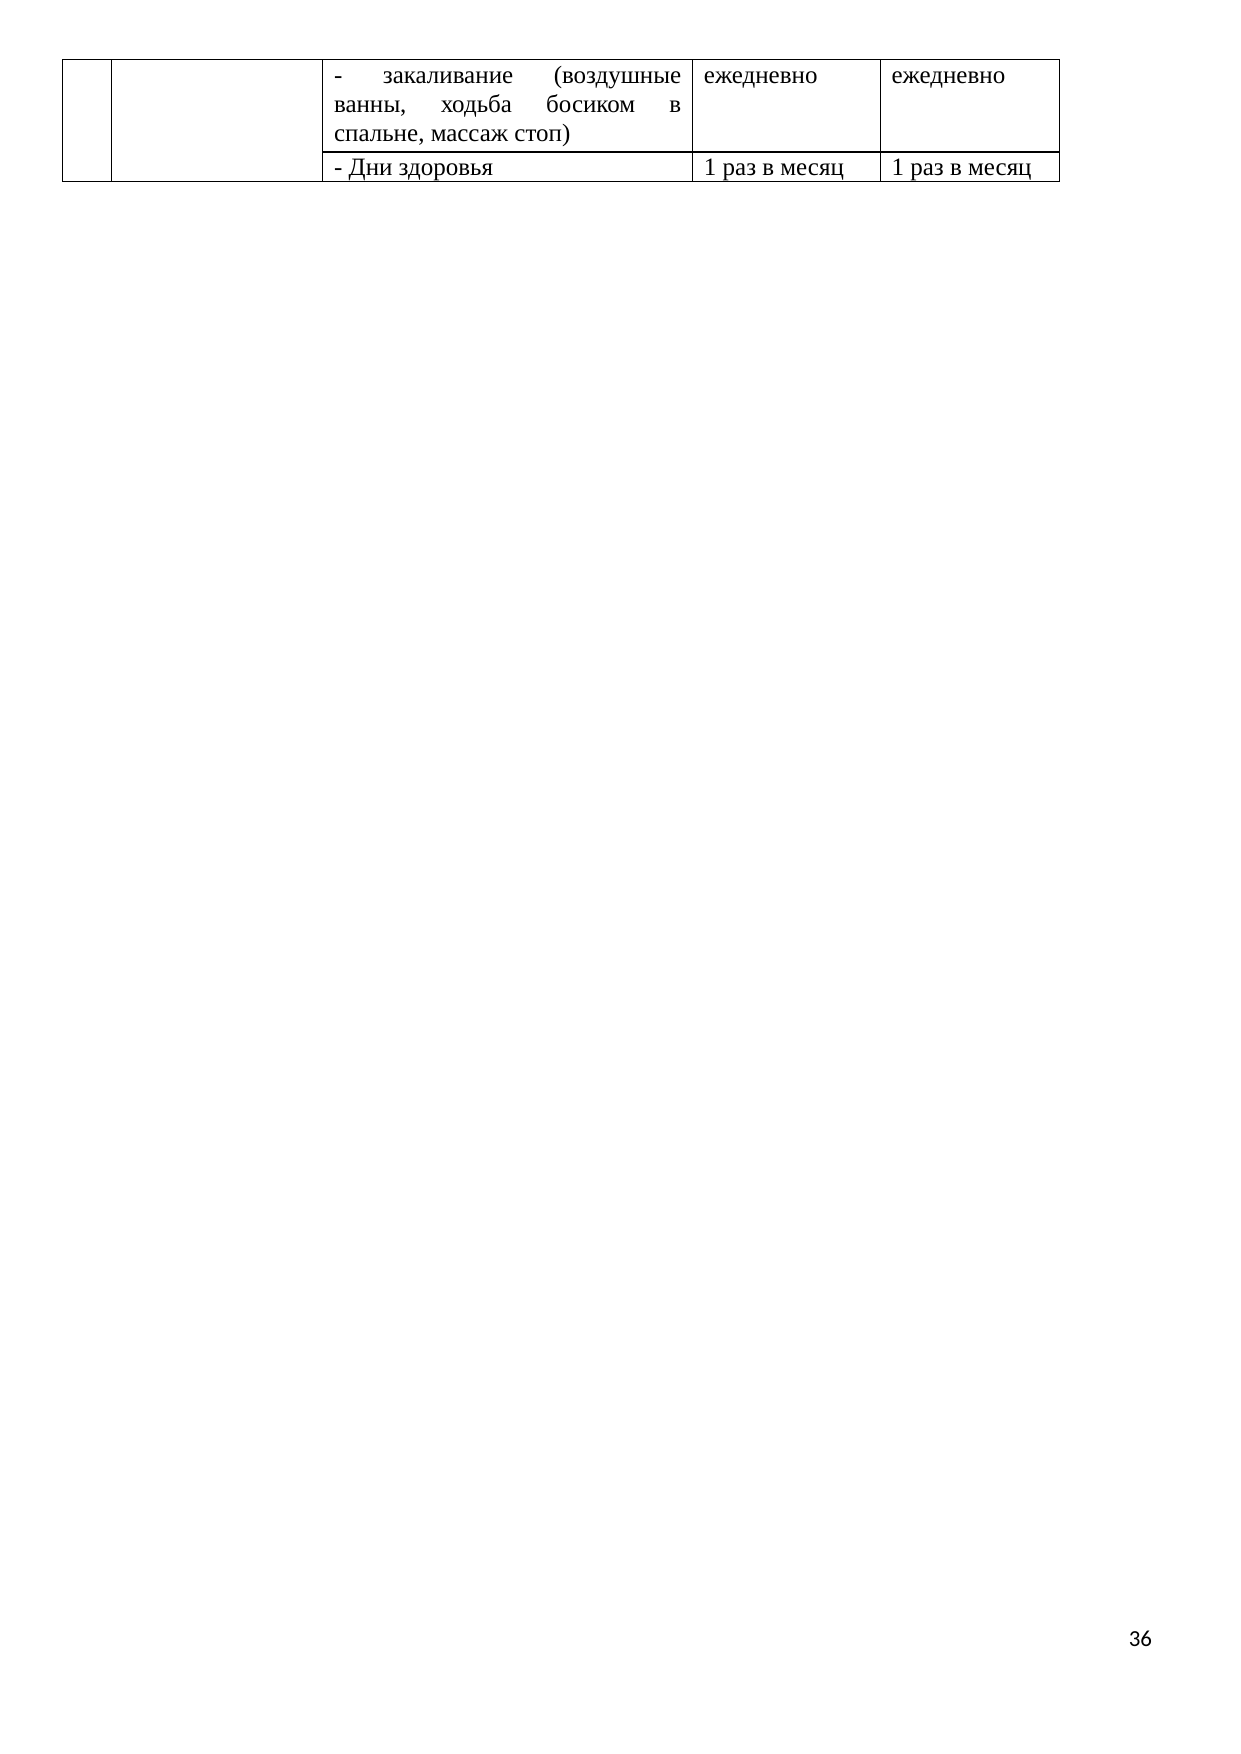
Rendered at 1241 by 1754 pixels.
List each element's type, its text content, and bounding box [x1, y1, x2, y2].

table_cell ежедневно [881, 60, 1059, 151]
table_cell - Дни здоровья [323, 153, 692, 181]
table_cell ежедневно [693, 60, 880, 151]
table_cell - закаливание (воздушные ванны, ходьба босиком в спальне, массаж стоп) [323, 60, 692, 151]
table_cell 1 раз в месяц [693, 153, 880, 181]
table_cell 1 раз в месяц [881, 153, 1059, 181]
